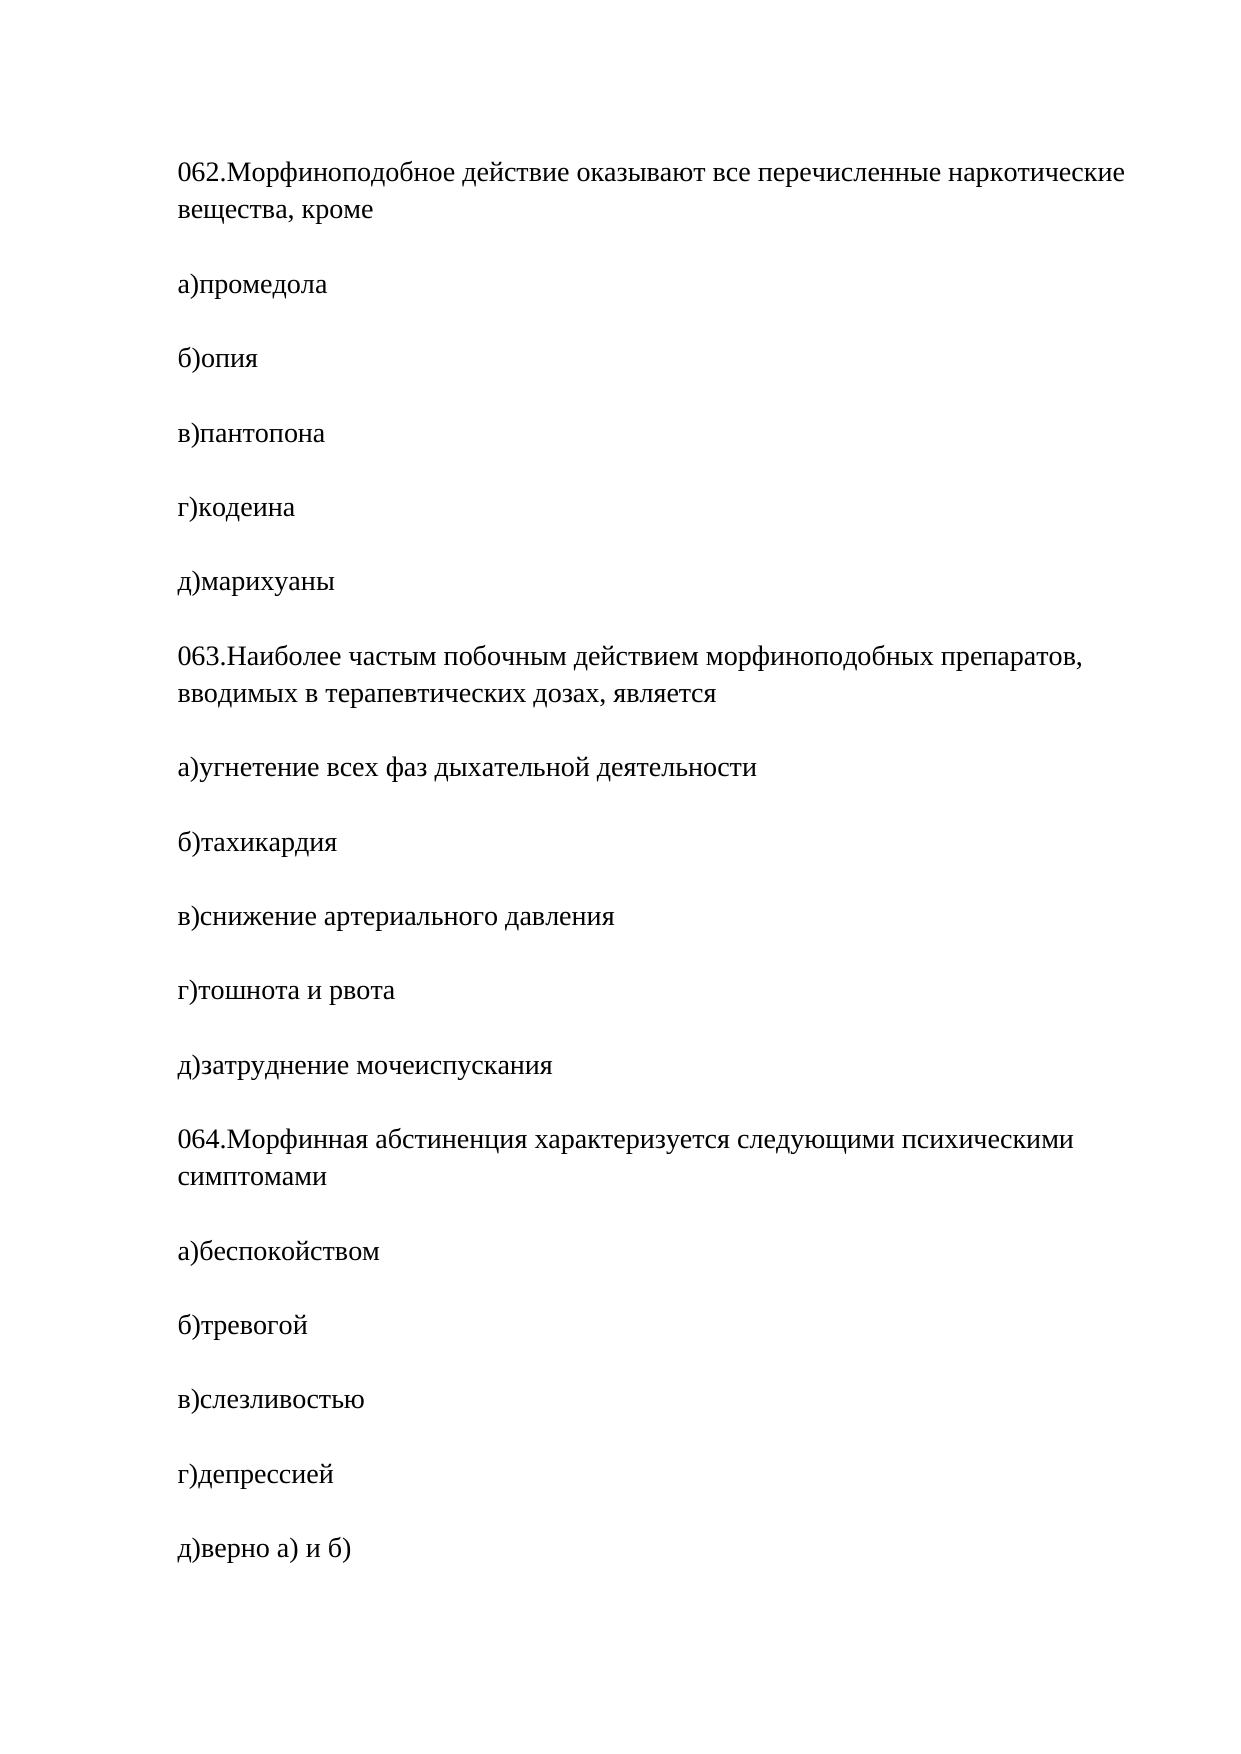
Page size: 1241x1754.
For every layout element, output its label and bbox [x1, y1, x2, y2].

text [177, 118, 1152, 1596]
